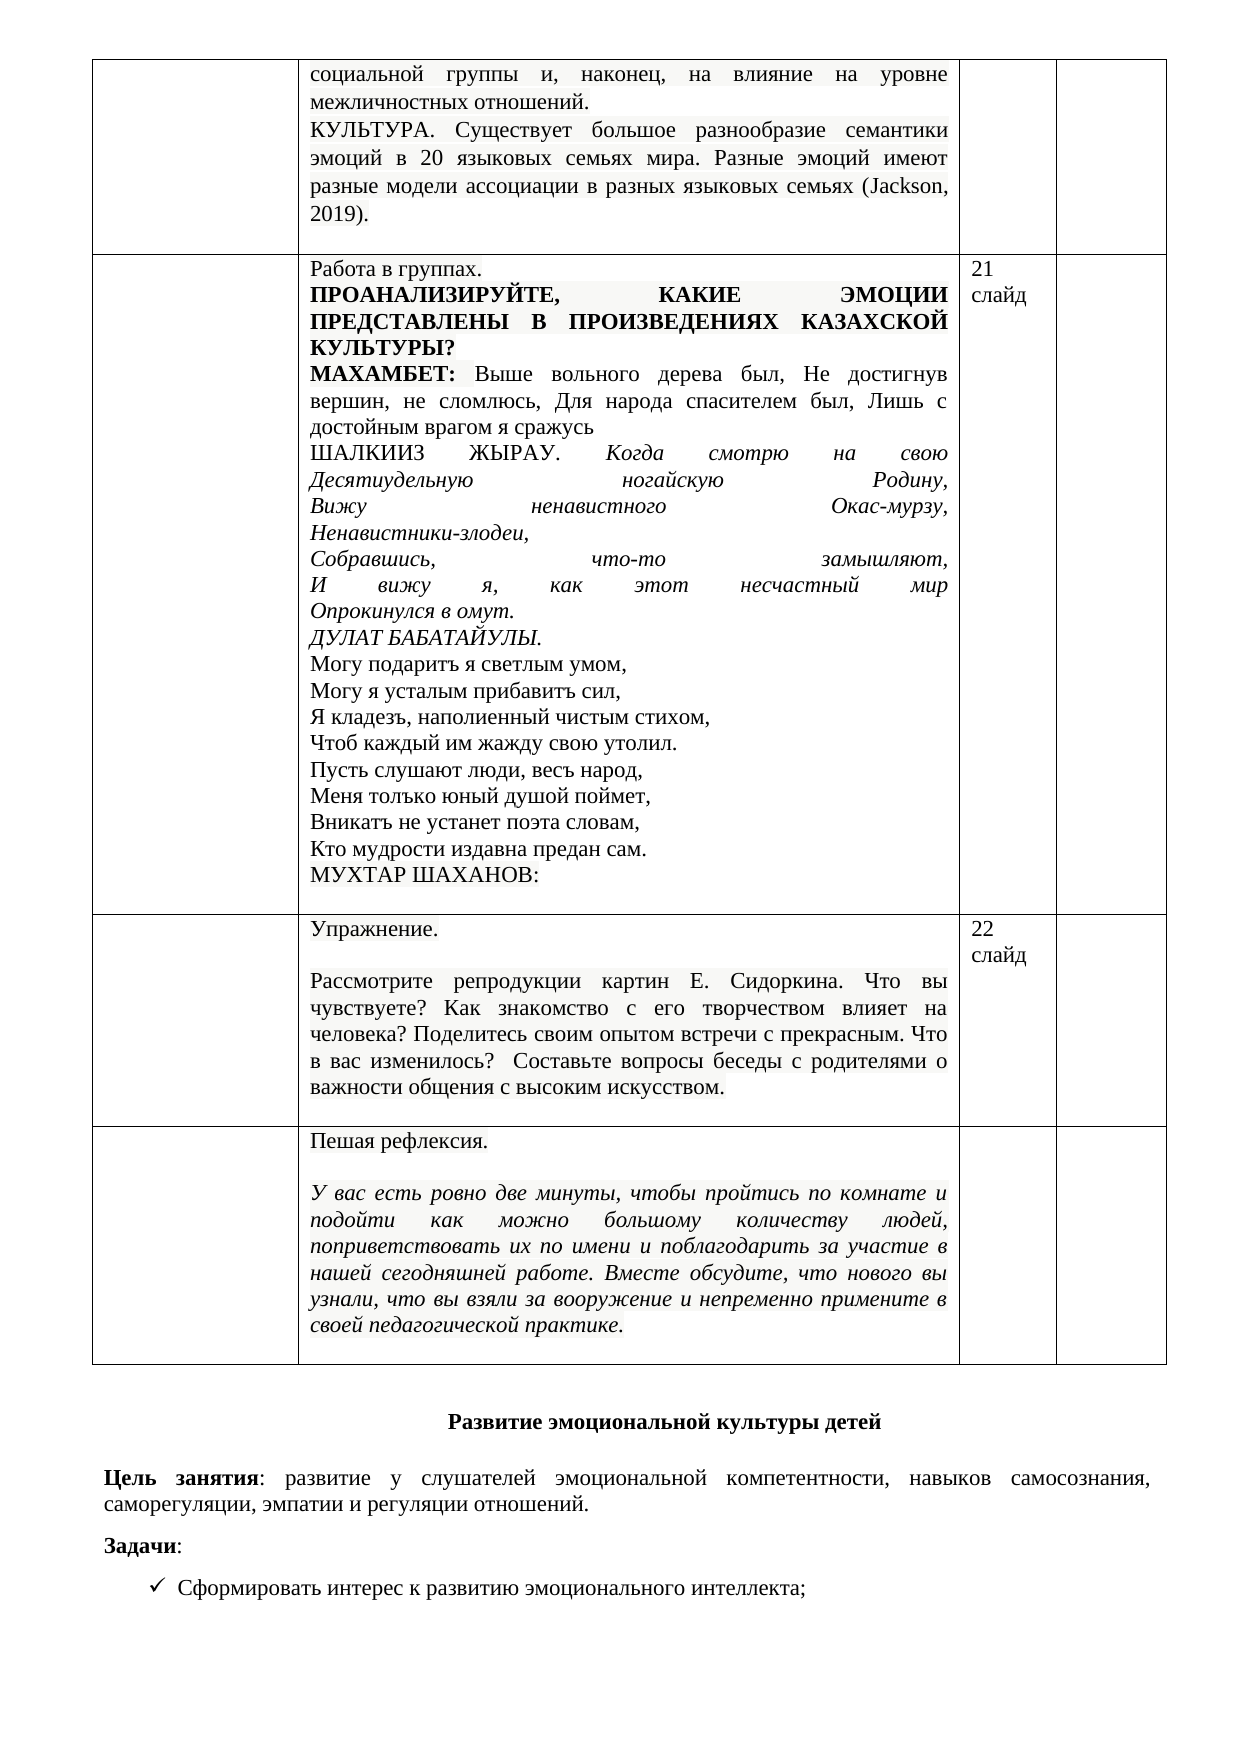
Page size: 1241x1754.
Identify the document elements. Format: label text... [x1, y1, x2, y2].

table_cell [93, 60, 298, 254]
table_cell [1057, 255, 1166, 914]
text Развитие эмоциональной культуры детей [103, 1408, 1152, 1434]
table_cell Упражнение. Рассмотрите репродукции картин Е. Сидоркина. Что вы чувствуете? Как знакомство с его творчеством влияет на человека? Поделитесь своим опытом встречи с прекрасным. Что в вас изменилось? Составьте вопросы беседы с родителями о важности общения с высоким искусством. [299, 915, 959, 1126]
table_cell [299, 60, 959, 254]
table_cell [93, 915, 298, 1126]
table_cell 22 слайд [960, 915, 1056, 1126]
table_cell Пешая рефлексия. У вас есть ровно две минуты, чтобы пройтись по комнате и подойти как можно большому количеству людей, поприветствовать их по имени и поблагодарить за участие в нашей сегодняшней работе. Вместе обсудите, что нового вы узнали, что вы взяли за вооружение и непременно примените в своей педагогической практике. [299, 1127, 959, 1364]
table_cell [93, 1127, 298, 1364]
table_cell Работа в группах. ПРОАНАЛИЗИРУЙТЕ, КАКИЕ ЭМОЦИИ ПРЕДСТАВЛЕНЫ В ПРОИЗВЕДЕНИЯХ КАЗАХСКОЙ КУЛЬТУРЫ? МАХАМБЕТ: Выше вольного дерева был, Не достигнув вершин, не сломлюсь, Для народа спасителем был, Лишь с достойным врагом я сражусь ШАЛКИИЗ ЖЫРАУ. Когда смотрю на свою Десятиудельную ногайскую Родину, Вижу ненавистного Окас-мурзу, Ненавистники-злодеи, Собравшись, что-то замышляют, И вижу я, как этот несчастный мир Опрокинулся в омут. ДУЛАТ БАБАТАЙУЛЫ. Могу подаритъ я светлым умом, Могу я усталым прибавитъ сил, Я кладезъ, наполиенный чистым стихом, Чтоб каждый им жажду свою утолил. Пусть слушают люди, весъ народ, Меня толъко юный душой поймет, Вникатъ не устанет поэта словам, Кто мудрости издавна предан сам. МУХТАР ШАХАНОВ: [299, 255, 959, 914]
text Цель занятия: развитие у слушателей эмоциональной компетентности, навыков самосознания, саморегуляции, эмпатии и регуляции отношений. [103, 1464, 1152, 1517]
table_cell [1057, 1127, 1166, 1364]
table_cell [960, 60, 1056, 254]
table_cell [1057, 915, 1166, 1126]
list Сформировать интерес к развитию эмоционального интеллекта; [148, 1574, 1152, 1601]
table_cell [1057, 60, 1166, 254]
text Задачи: [103, 1532, 1152, 1558]
table_cell [960, 1127, 1056, 1364]
table_cell 21 слайд [960, 255, 1056, 914]
table_cell [93, 255, 298, 914]
